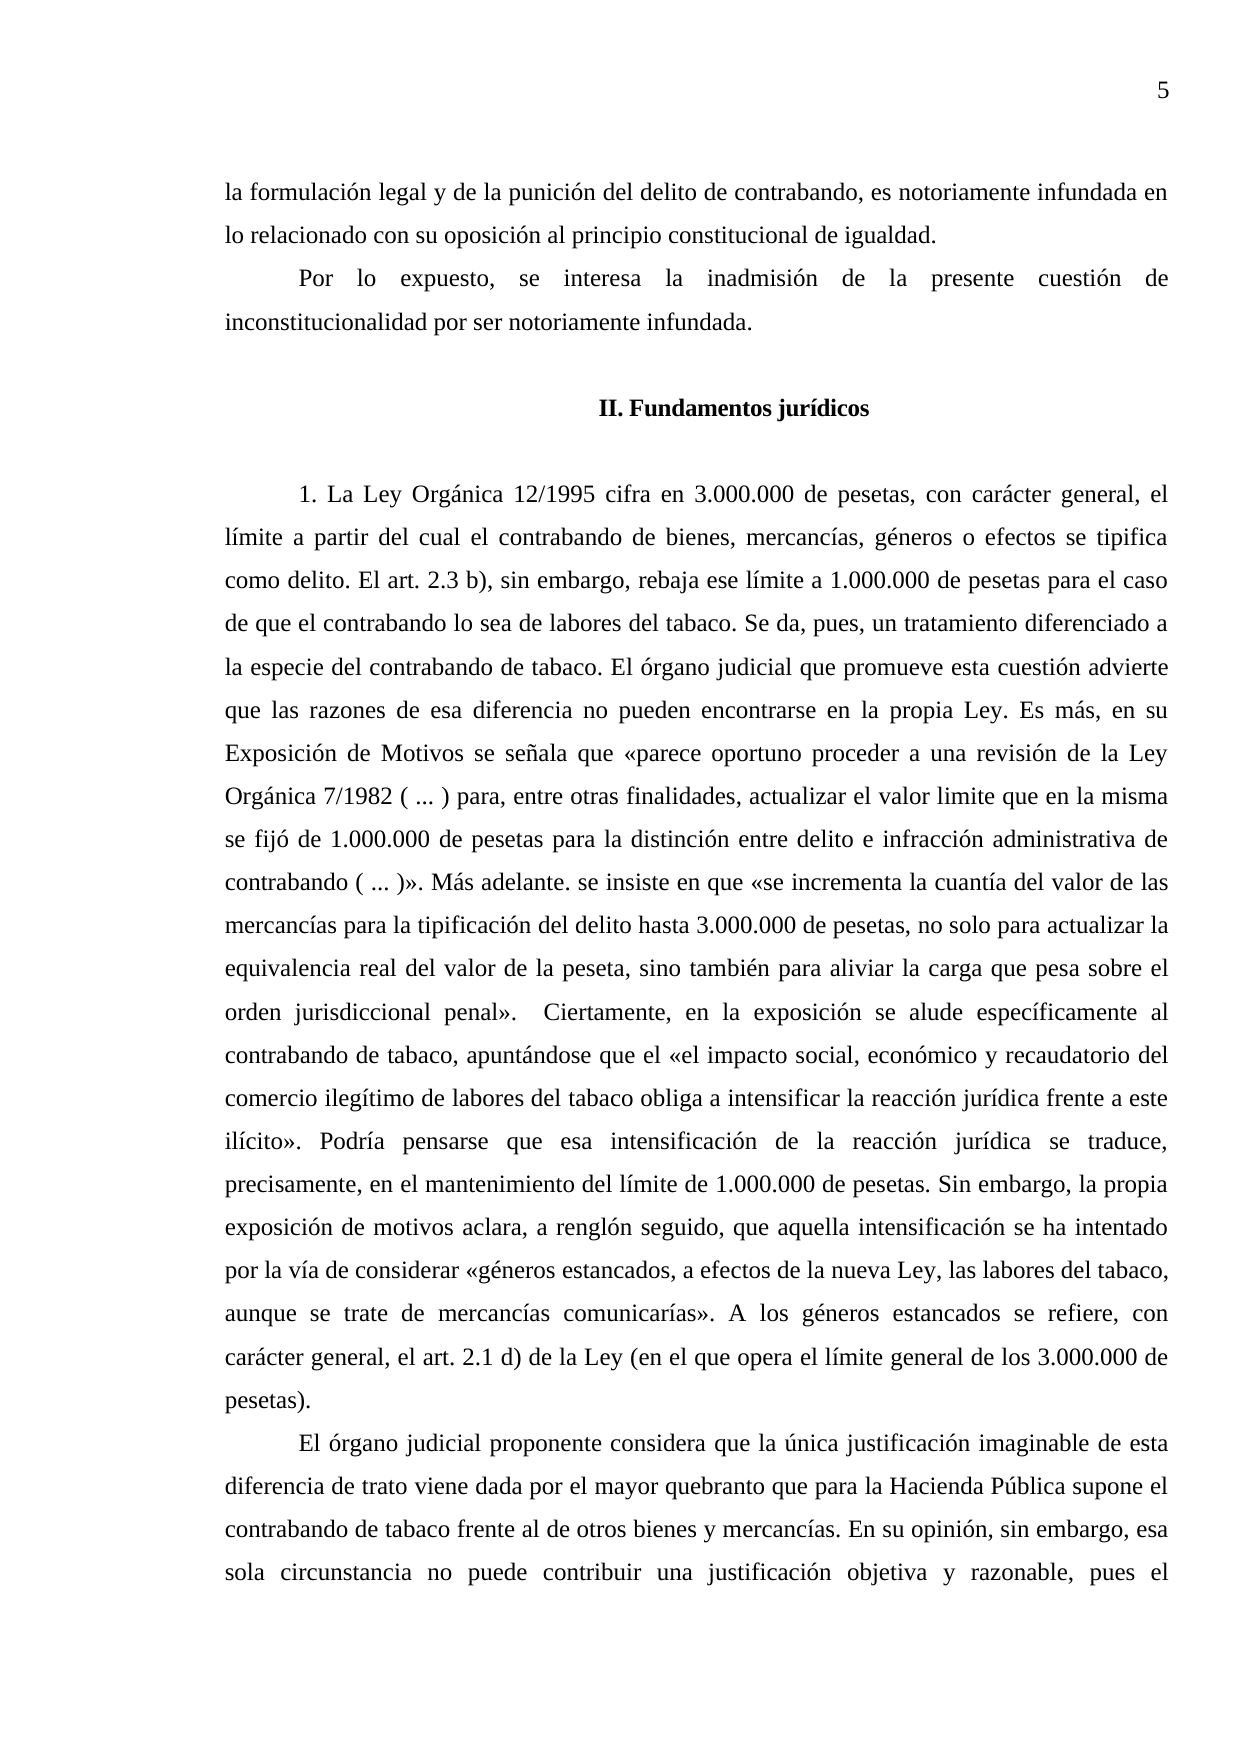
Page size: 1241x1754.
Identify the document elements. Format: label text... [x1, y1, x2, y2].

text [224, 1428, 1169, 1586]
text 1. La Ley Orgánica 12/1995 cifra en 3.000.000 de pesetas, con carácter general, el límite a partir del cual el contrabando de bienes, mercancías, géneros o efectos se tipifica como delito. El art. 2.3 b), sin embargo, rebaja ese límite a 1.000.000 de pesetas para el caso de que el contrabando lo sea de labores del tabaco. Se da, pues, un tratamiento diferenciado a la especie del contrabando de tabaco. El órgano judicial que promueve esta cuestión advierte que las razones de esa diferencia no pueden encontrarse en la propia Ley. Es más, en su Exposición de Motivos se señala que «parece oportuno proceder a una revisión de la Ley Orgánica 7/1982 ( ... ) para, entre otras finalidades, actualizar el valor limite que en la misma se fijó de 1.000.000 de pesetas para la distinción entre delito e infracción administrativa de contrabando ( ... )». Más adelante. se insiste en que «se incrementa la cuantía del valor de las mercancías para la tipificación del delito hasta 3.000.000 de pesetas, no solo para actualizar la equivalencia real del valor de la peseta, sino también para aliviar la carga que pesa sobre el orden jurisdiccional penal». Ciertamente, en la exposición se alude específicamente al contrabando de tabaco, apuntándose que el «el impacto social, económico y recaudatorio del comercio ilegítimo de labores del tabaco obliga a intensificar la reacción jurídica frente a este ilícito». Podría pensarse que esa intensificación de la reacción jurídica se traduce, precisamente, en el mantenimiento del límite de 1.000.000 de pesetas. Sin embargo, la propia exposición de motivos aclara, a renglón seguido, que aquella intensificación se ha intentado por la vía de considerar «géneros estancados, a efectos de la nueva Ley, las labores del tabaco, aunque se trate de mercancías comunicarías». A los géneros estancados se refiere, con carácter general, el art. 2.1 d) de la Ley (en el que opera el límite general de los 3.000.000 de pesetas). [224, 479, 1169, 1413]
text Por lo expuesto, se interesa la inadmisión de la presente cuestión de inconstitucionalidad por ser notoriamente infundada. [224, 263, 1169, 335]
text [224, 177, 1169, 249]
subtitle II. Fundamentos jurídicos [224, 393, 1169, 422]
